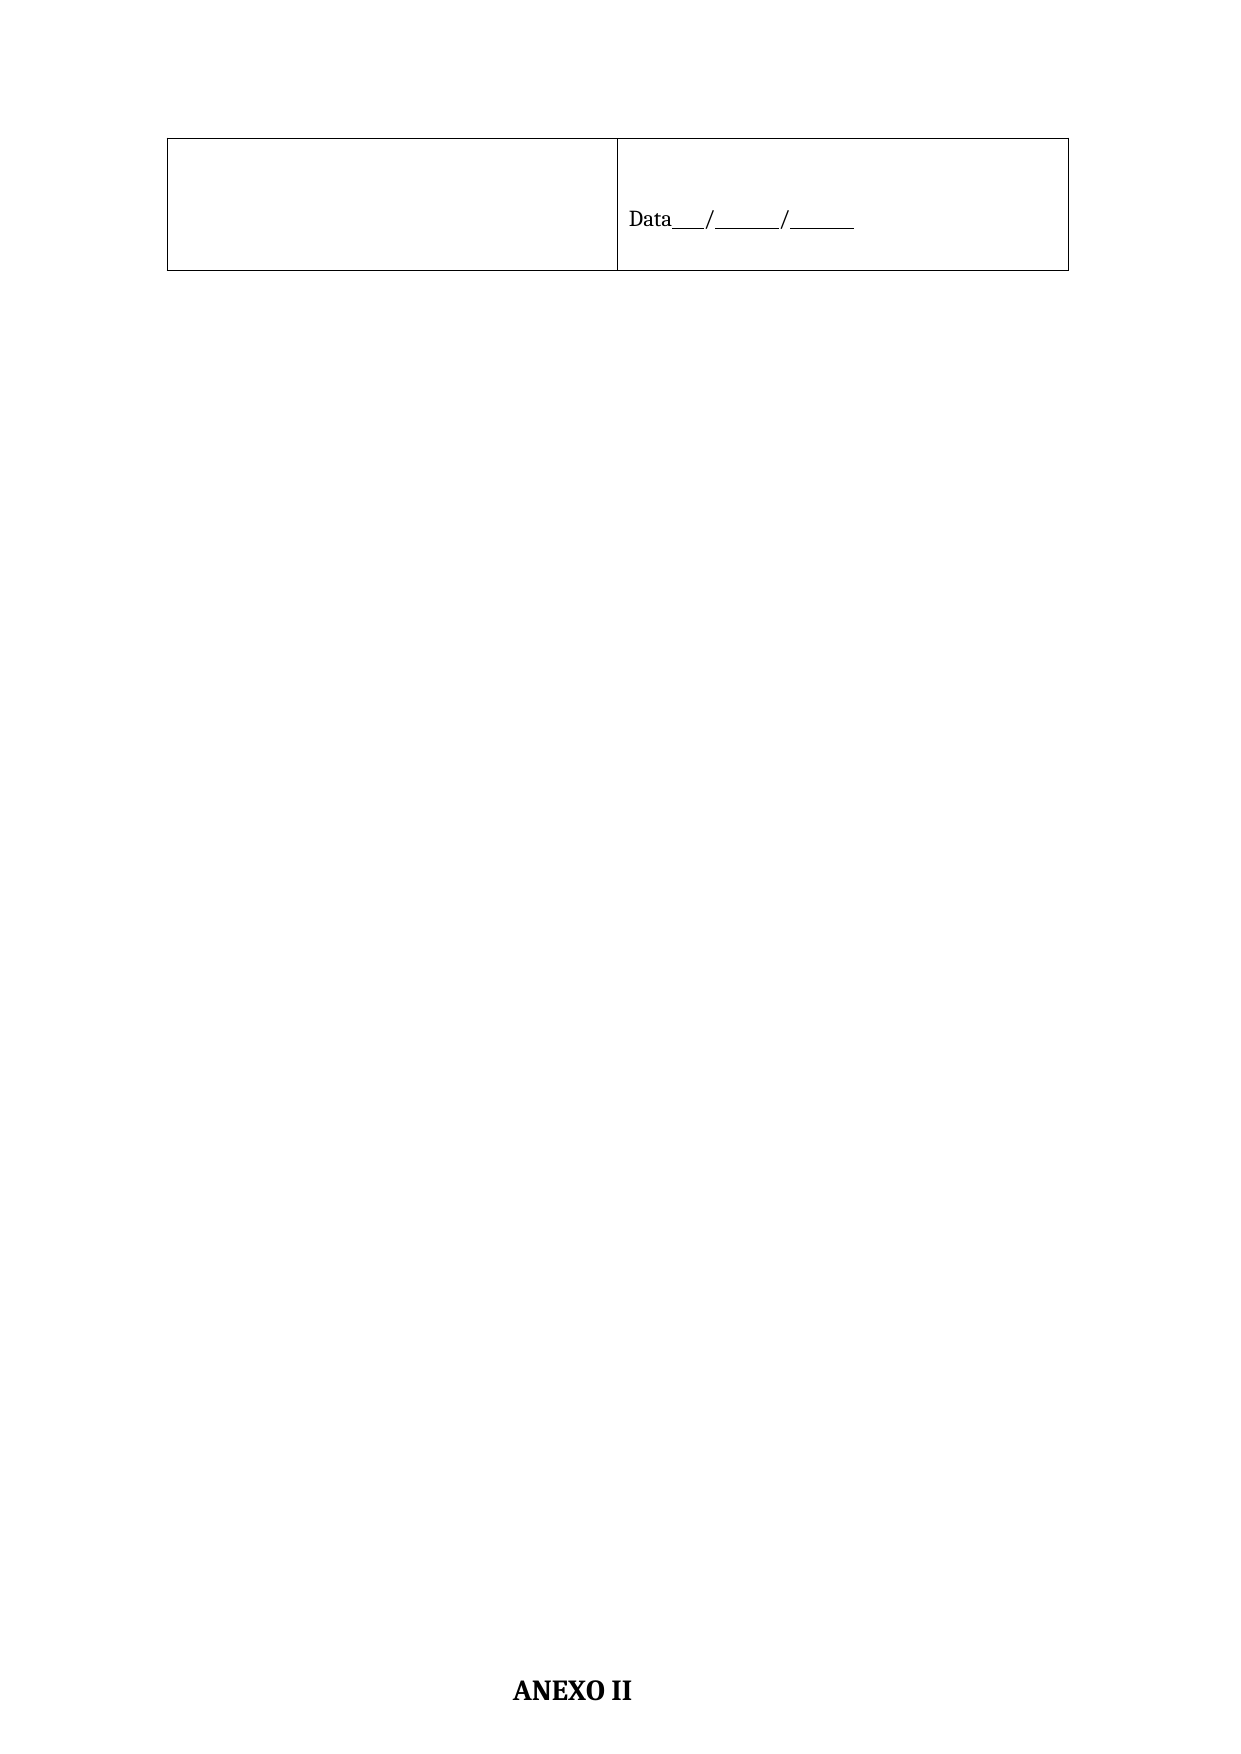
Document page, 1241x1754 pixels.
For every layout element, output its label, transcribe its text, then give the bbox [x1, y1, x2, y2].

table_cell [618, 139, 1068, 270]
subtitle ANEXO II [154, 1674, 991, 1707]
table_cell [168, 139, 617, 270]
